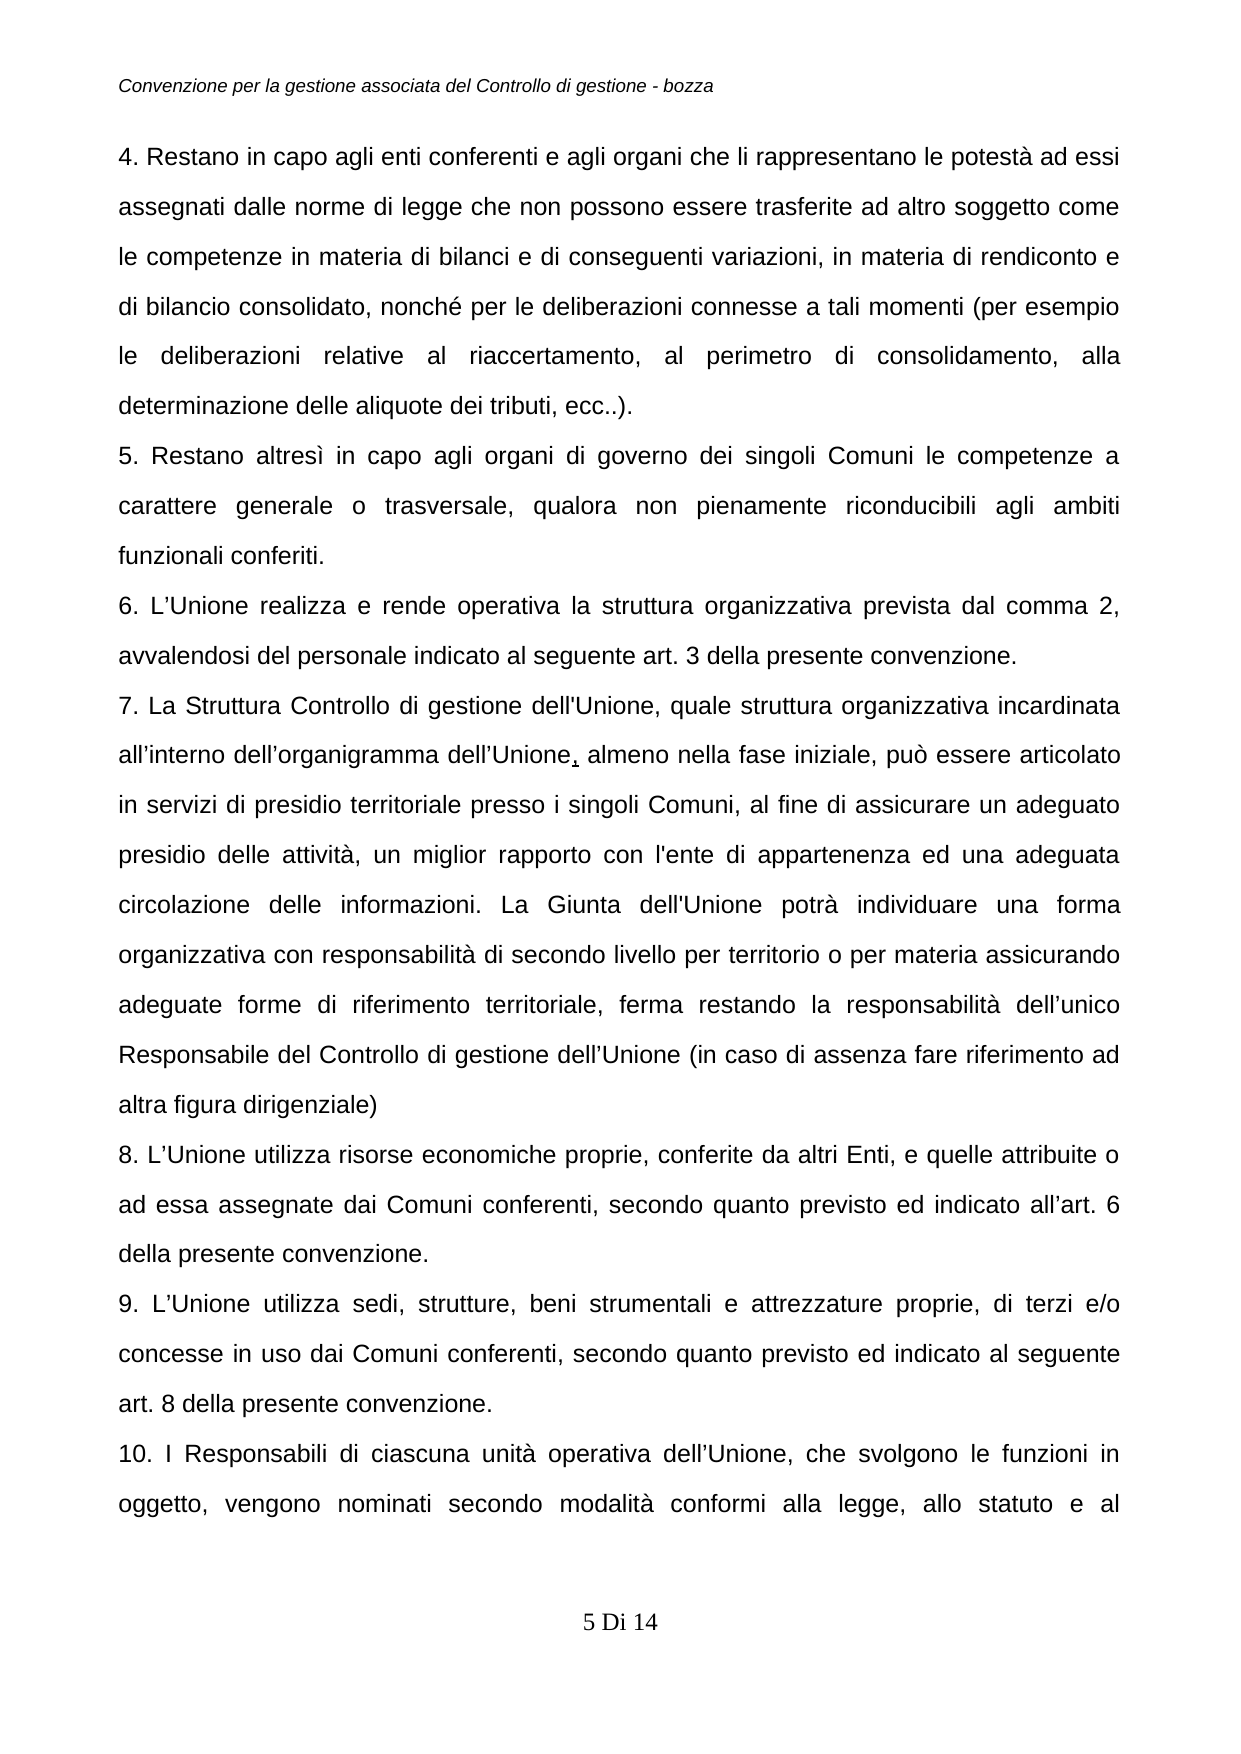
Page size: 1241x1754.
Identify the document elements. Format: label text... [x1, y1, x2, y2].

text 5. Restano altresì in capo agli organi di governo dei singoli Comuni le competenze a carattere generale o trasversale, qualora non pienamente riconducibili agli ambiti funzionali conferiti. [118, 425, 1122, 574]
text 6. L’Unione realizza e rende operativa la struttura organizzativa prevista dal comma 2, avvalendosi del personale indicato al seguente art. 3 della presente convenzione. [118, 574, 1122, 674]
text 9. L’Unione utilizza sedi, strutture, beni strumentali e attrezzature proprie, di terzi e/o concesse in uso dai Comuni conferenti, secondo quanto previsto ed indicato al seguente art. 8 della presente convenzione. [118, 1273, 1122, 1423]
text 4. Restano in capo agli enti conferenti e agli organi che li rappresentano le potestà ad essi assegnati dalle norme di legge che non possono essere trasferite ad altro soggetto come le competenze in materia di bilanci e di conseguenti variazioni, in materia di rendiconto e di bilancio consolidato, nonché per le deliberazioni connesse a tali momenti (per esempio le deliberazioni relative al riaccertamento, al perimetro di consolidamento, alla determinazione delle aliquote dei tributi, ecc..). [118, 125, 1122, 425]
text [118, 1423, 1122, 1522]
text 8. L’Unione utilizza risorse economiche proprie, conferite da altri Enti, e quelle attribuite o ad essa assegnate dai Comuni conferenti, secondo quanto previsto ed indicato all’art. 6 della presente convenzione. [118, 1123, 1122, 1273]
text 7. La Struttura Controllo di gestione dell'Unione, quale struttura organizzativa incardinata all’interno dell’organigramma dell’Unione, almeno nella fase iniziale, può essere articolato in servizi di presidio territoriale presso i singoli Comuni, al fine di assicurare un adeguato presidio delle attività, un miglior rapporto con l'ente di appartenenza ed una adeguata circolazione delle informazioni. La Giunta dell'Unione potrà individuare una forma organizzativa con responsabilità di secondo livello per territorio o per materia assicurando adeguate forme di riferimento territoriale, ferma restando la responsabilità dell’unico Responsabile del Controllo di gestione dell’Unione (in caso di assenza fare riferimento ad altra figura dirigenziale) [118, 674, 1122, 1123]
